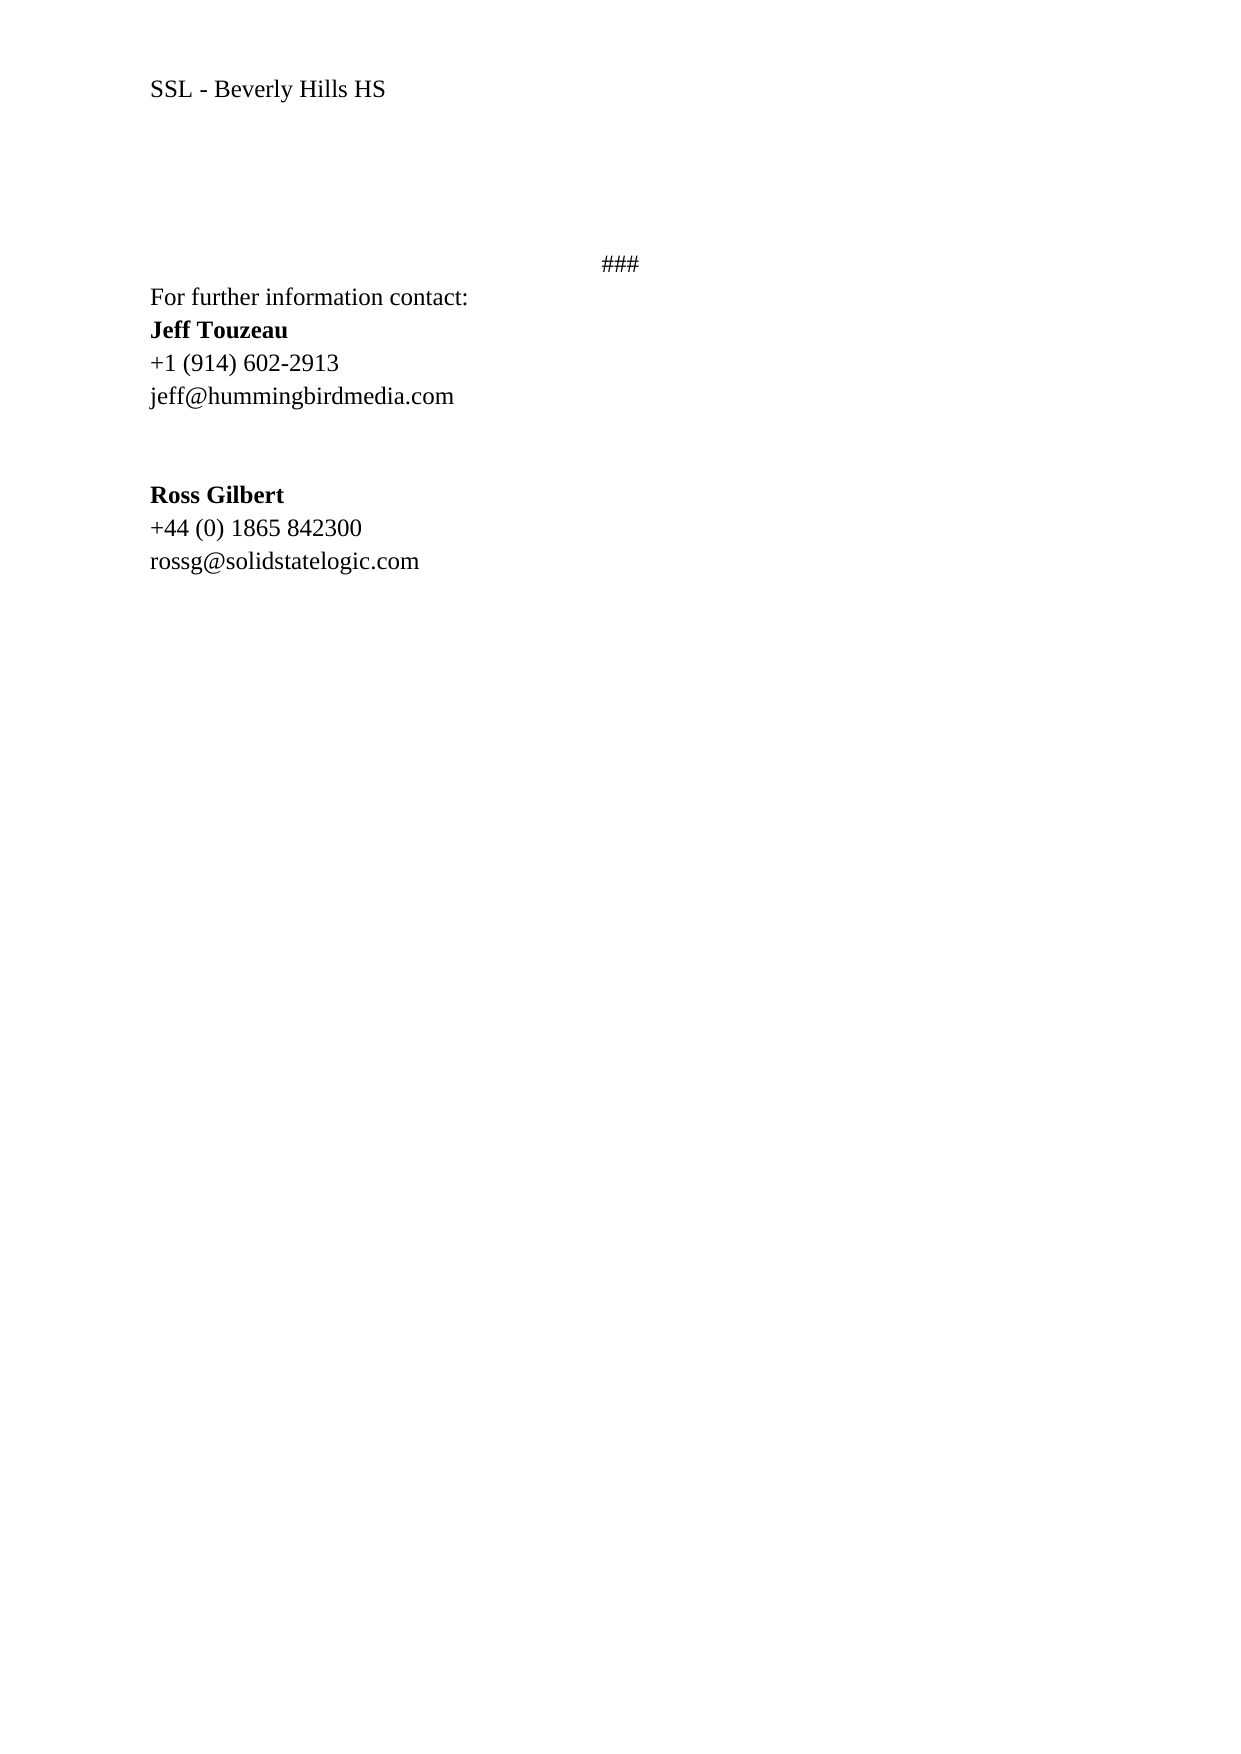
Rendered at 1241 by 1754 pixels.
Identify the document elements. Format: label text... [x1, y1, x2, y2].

text ### [150, 249, 1090, 278]
text +1 (914) 602-2913 [150, 348, 1090, 377]
text +44 (0) 1865 842300 [150, 513, 1090, 542]
text Jeff Touzeau [150, 315, 1090, 344]
text rossg@solidstatelogic.com [150, 546, 1090, 575]
text For further information contact: [150, 282, 1090, 311]
text Ross Gilbert [150, 480, 1090, 509]
text jeff@hummingbirdmedia.com [150, 381, 1090, 410]
